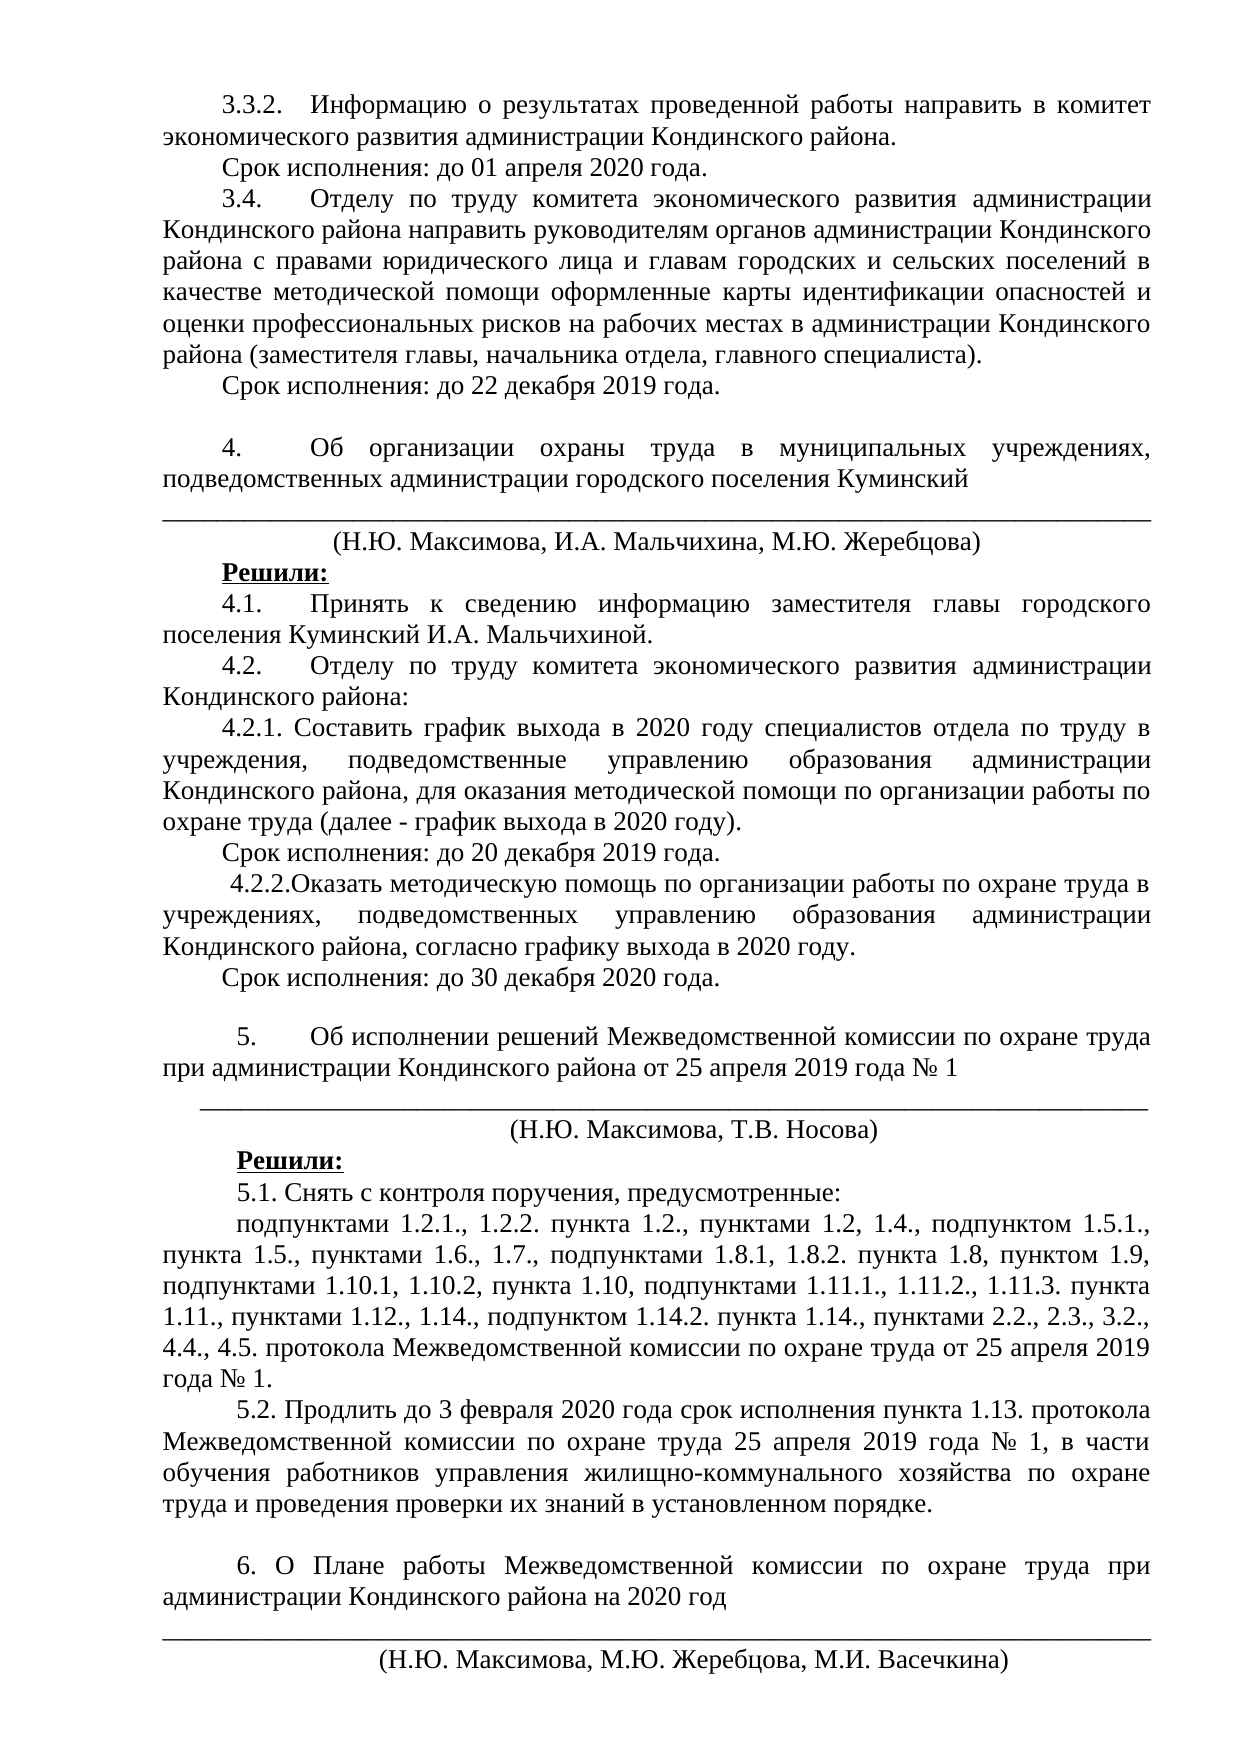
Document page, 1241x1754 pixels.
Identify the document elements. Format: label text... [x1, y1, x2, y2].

list (Н.Ю. Максимова, Т.В. Носова) [162, 1113, 1152, 1144]
list Отделу по труду комитета экономического развития администрации Кондинского района: [162, 649, 1152, 712]
list Срок исполнения: до 20 декабря 2019 года. [222, 836, 1152, 867]
text подпунктами 1.2.1., 1.2.2. пункта 1.2., пунктами 1.2, 1.4., подпунктом 1.5.1., пункта 1.5., пунктами 1.6., 1.7., подпунктами 1.8.1, 1.8.2. пункта 1.8, пунктом 1.9, подпунктами 1.10.1, 1.10.2, пункта 1.10, подпунктами 1.11.1., 1.11.2., 1.11.3. пункта 1.11., пунктами 1.12., 1.14., подпунктом 1.14.2. пункта 1.14., пунктами 2.2., 2.3., 3.2., 4.4., 4.5. протокола Межведомственной комиссии по охране труда от 25 апреля 2019 года № 1. [162, 1207, 1152, 1394]
list (Н.Ю. Максимова, М.Ю. Жеребцова, М.И. Васечкина) [236, 1643, 1152, 1674]
list Срок исполнения: до 01 апреля 2020 года. [222, 151, 1152, 182]
list Срок исполнения: до 30 декабря 2020 года. [221, 961, 1152, 992]
text 6. О Плане работы Межведомственной комиссии по охране труда при администрации Кондинского района на 2020 год [162, 1549, 1152, 1612]
list 4.2.1. Составить график выхода в 2020 году специалистов отдела по труду в учреждения, подведомственные управлению образования администрации Кондинского района, для оказания методической помощи по организации работы по охране труда (далее - график выхода в 2020 году). [162, 712, 1152, 836]
text 4.2.2.Оказать методическую помощь по организации работы по охране труда в учреждениях, подведомственных управлению образования администрации Кондинского района, согласно графику выхода в 2020 году. [148, 867, 1152, 961]
text _________________________________________________________________________ [162, 493, 1152, 525]
list Информацию о результатах проведенной работы направить в комитет экономического развития администрации Кондинского района. [162, 89, 1152, 151]
text ______________________________________________________________________ [200, 1082, 1152, 1113]
text 5.2. Продлить до 3 февраля 2020 года срок исполнения пункта 1.13. протокола Межведомственной комиссии по охране труда 25 апреля 2019 года № 1, в части обучения работников управления жилищно-коммунального хозяйства по охране труда и проведения проверки их знаний в установленном порядке. [162, 1394, 1152, 1518]
list Отделу по труду комитета экономического развития администрации Кондинского района направить руководителям органов администрации Кондинского района с правами юридического лица и главам городских и сельских поселений в качестве методической помощи оформленные карты идентификации опасностей и оценки профессиональных рисков на рабочих местах в администрации Кондинского района (заместителя главы, начальника отдела, главного специалиста). [162, 182, 1152, 369]
text (Н.Ю. Максимова, И.А. Мальчихина, М.Ю. Жеребцова) [162, 525, 1152, 556]
text _________________________________________________________________________ [162, 1612, 1152, 1643]
text Решили: [162, 556, 1152, 587]
list Решили: [162, 1144, 1152, 1176]
list Об организации охраны труда в муниципальных учреждениях, подведомственных администрации городского поселения Куминский [162, 431, 1152, 493]
list Об исполнении решений Межведомственной комиссии по охране труда при администрации Кондинского района от 25 апреля 2019 года № 1 [162, 1020, 1152, 1082]
list Принять к сведению информацию заместителя главы городского поселения Куминский И.А. Мальчихиной. [162, 587, 1152, 649]
text 5.1. Снять с контроля поручения, предусмотренные: [162, 1176, 1152, 1207]
list Срок исполнения: до 22 декабря 2019 года. [222, 369, 1152, 400]
